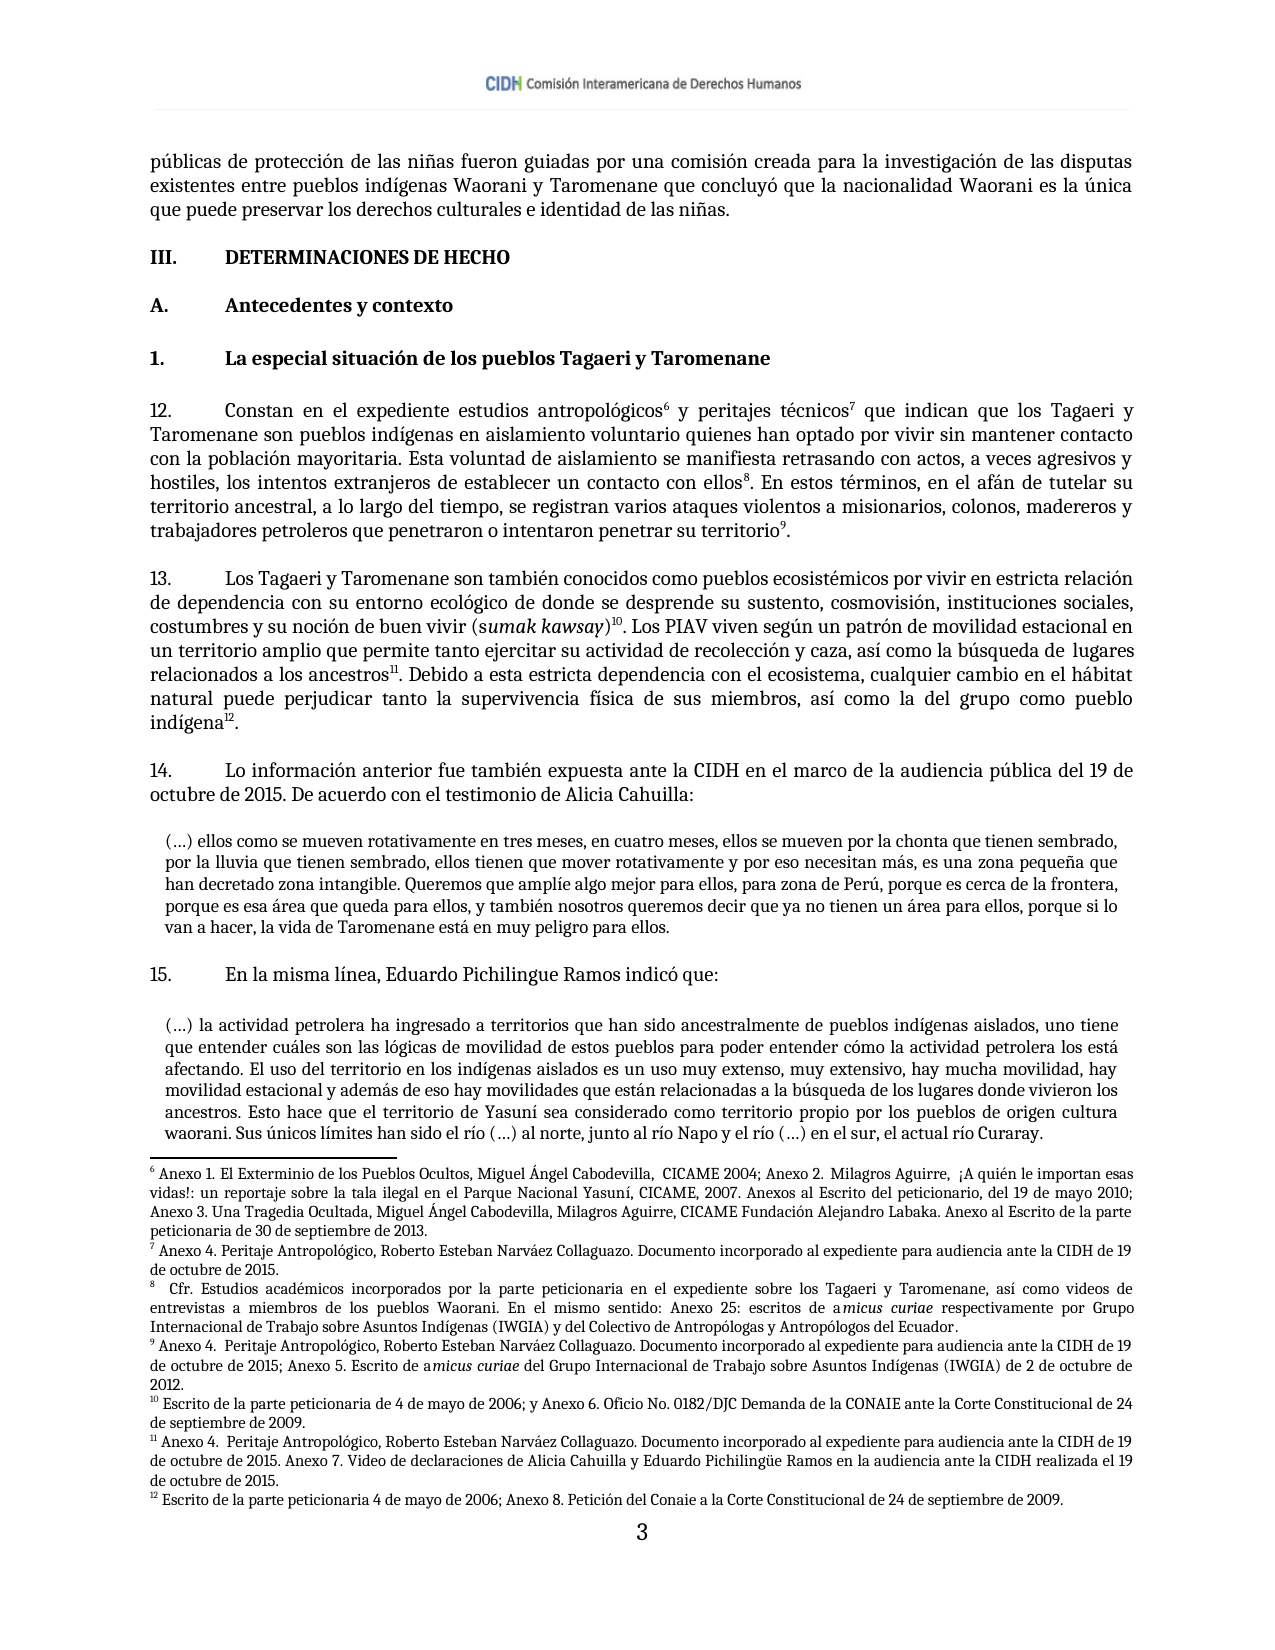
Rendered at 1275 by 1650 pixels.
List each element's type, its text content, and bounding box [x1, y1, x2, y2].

picture [480, 75, 804, 93]
text (…) la actividad petrolera ha ingresado a territorios que han sido ancestralmente de pueblos indígenas aislados, uno tiene que entender cuáles son las lógicas de movilidad de estos pueblos para poder entender cómo la actividad petrolera los está afectando. El uso del territorio en los indígenas aislados es un uso muy extenso, muy extensivo, hay mucha movilidad, hay movilidad estacional y además de eso hay movilidades que están relacionadas a la búsqueda de los lugares donde vivieron los ancestros. Esto hace que el territorio de Yasuní sea considerado como territorio propio por los pueblos de origen cultura waorani. Sus únicos límites han sido el río (…) al norte, junto al río Napo y el río (…) en el sur, el actual río Curaray. [165, 1015, 1119, 1144]
subtitle La especial situación de los pueblos Tagaeri y Taromenane [150, 346, 1134, 370]
list Constan en el expediente estudios antropológicos y peritajes técnicos que indican que los Tagaeri y Taromenane son pueblos indígenas en aislamiento voluntario quienes han optado por vivir sin mantener contacto con la población mayoritaria. Esta voluntad de aislamiento se manifiesta retrasando con actos, a veces agresivos y hostiles, los intentos extranjeros de establecer un contacto con ellos. En estos términos, en el afán de tutelar su territorio ancestral, a lo largo del tiempo, se registran varios ataques violentos a misionarios, colonos, madereros y trabajadores petroleros que penetraron o intentaron penetrar su territorio. [150, 399, 1134, 543]
text (…) ellos como se mueven rotativamente en tres meses, en cuatro meses, ellos se mueven por la chonta que tienen sembrado, por la lluvia que tienen sembrado, ellos tienen que mover rotativamente y por eso necesitan más, es una zona pequeña que han decretado zona intangible. Queremos que amplíe algo mejor para ellos, para zona de Perú, porque es cerca de la frontera, porque es esa área que queda para ellos, y también nosotros queremos decir que ya no tienen un área para ellos, porque si lo van a hacer, la vida de Taromenane está en muy peligro para ellos. [165, 830, 1119, 938]
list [150, 150, 1134, 222]
subtitle DETERMINACIONES DE HECHO [150, 246, 1134, 270]
subtitle Antecedentes y contexto [150, 294, 1134, 318]
list Lo información anterior fue también expuesta ante la CIDH en el marco de la audiencia pública del 19 de octubre de 2015. De acuerdo con el testimonio de Alicia Cahuilla: [150, 758, 1134, 806]
list Los Tagaeri y Taromenane son también conocidos como pueblos ecosistémicos por vivir en estricta relación de dependencia con su entorno ecológico de donde se desprende su sustento, cosmovisión, instituciones sociales, costumbres y su noción de buen vivir (sumak kawsay). Los PIAV viven según un patrón de movilidad estacional en un territorio amplio que permite tanto ejercitar su actividad de recolección y caza, así como la búsqueda de lugares relacionados a los ancestros. Debido a esta estricta dependencia con el ecosistema, cualquier cambio en el hábitat natural puede perjudicar tanto la supervivencia física de sus miembros, así como la del grupo como pueblo indígena. [150, 567, 1134, 734]
list En la misma línea, Eduardo Pichilingue Ramos indicó que: [150, 962, 1134, 986]
